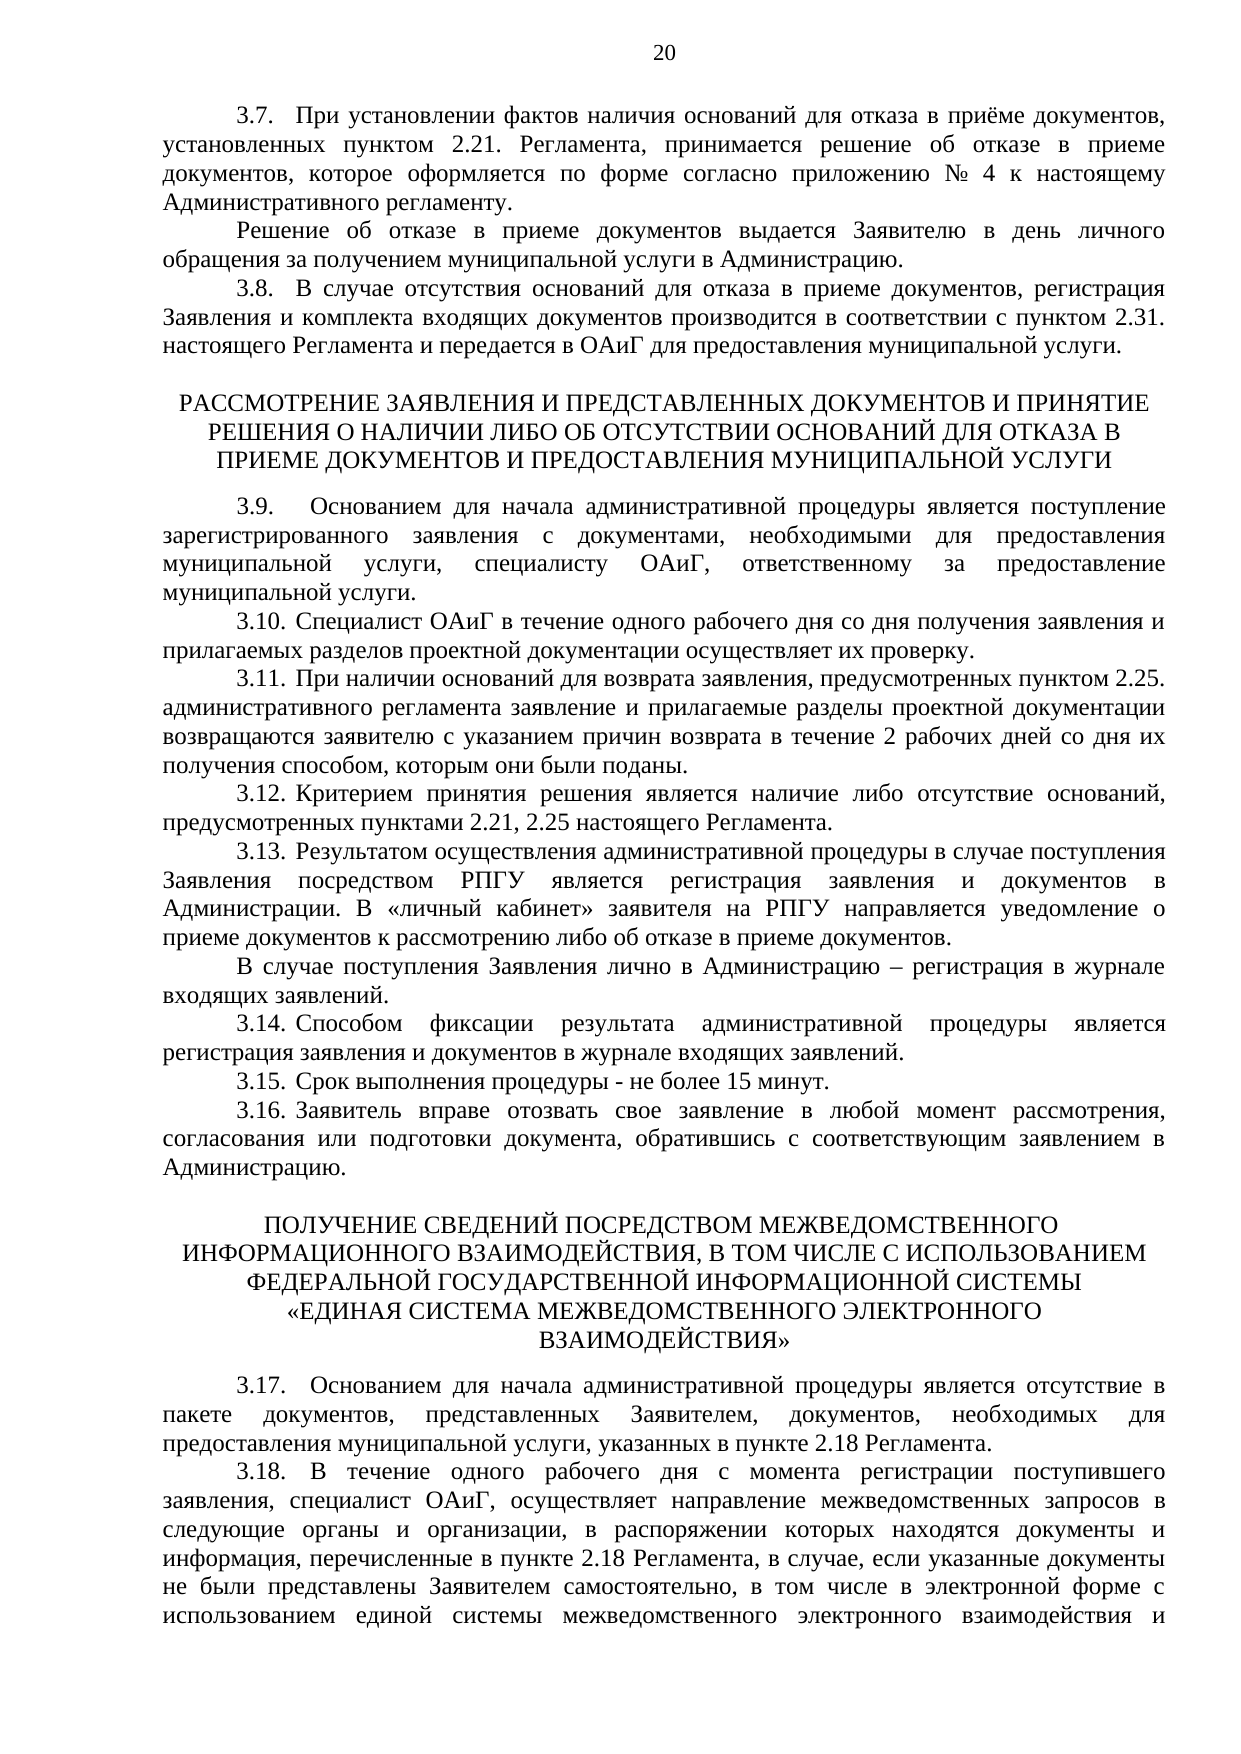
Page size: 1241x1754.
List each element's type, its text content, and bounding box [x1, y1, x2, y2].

text «ЕДИНАЯ СИСТЕМА МЕЖВЕДОМСТВЕННОГО ЭЛЕКТРОННОГО ВЗАИМОДЕЙСТВИЯ» [162, 1296, 1166, 1353]
list Специалист ОАиГ в течение одного рабочего дня со дня получения заявления и прилагаемых разделов проектной документации осуществляет их проверку. [162, 606, 1166, 663]
text РАССМОТРЕНИЕ ЗАЯВЛЕНИЯ И ПРЕДСТАВЛЕННЫХ ДОКУМЕНТОВ И ПРИНЯТИЕ РЕШЕНИЯ О НАЛИЧИИ ЛИБО ОБ ОТСУТСТВИИ ОСНОВАНИЙ ДЛЯ ОТКАЗА В ПРИЕМЕ ДОКУМЕНТОВ И ПРЕДОСТАВЛЕНИЯ МУНИЦИПАЛЬНОЙ УСЛУГИ [162, 388, 1166, 474]
list Способом фиксации результата административной процедуры является регистрация заявления и документов в журнале входящих заявлений. [162, 1008, 1166, 1066]
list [162, 1456, 1166, 1629]
list Срок выполнения процедуры - не более 15 минут. [162, 1066, 1166, 1095]
list Основанием для начала административной процедуры является поступление зарегистрированного заявления с документами, необходимыми для предоставления муниципальной услуги, специалисту ОАиГ, ответственному за предоставление муниципальной услуги. [162, 491, 1166, 606]
list Решение об отказе в приеме документов выдается Заявителю в день личного обращения за получением муниципальной услуги в Администрацию. [162, 215, 1166, 273]
text ПОЛУЧЕНИЕ СВЕДЕНИЙ ПОСРЕДСТВОМ МЕЖВЕДОМСТВЕННОГО ИНФОРМАЦИОННОГО ВЗАИМОДЕЙСТВИЯ, В ТОМ ЧИСЛЕ С ИСПОЛЬЗОВАНИЕМ ФЕДЕРАЛЬНОЙ ГОСУДАРСТВЕННОЙ ИНФОРМАЦИОННОЙ СИСТЕМЫ [162, 1210, 1166, 1296]
list При установлении фактов наличия оснований для отказа в приёме документов, установленных пунктом 2.21. Регламента, принимается решение об отказе в приеме документов, которое оформляется по форме согласно приложению № 4 к настоящему Административного регламенту. [162, 100, 1166, 215]
list При наличии оснований для возврата заявления, предусмотренных пунктом 2.25. административного регламента заявление и прилагаемые разделы проектной документации возвращаются заявителю с указанием причин возврата в течение 2 рабочих дней со дня их получения способом, которым они были поданы. [162, 663, 1166, 778]
list Заявитель вправе отозвать свое заявление в любой момент рассмотрения, согласования или подготовки документа, обратившись с соответствующим заявлением в Администрацию. [162, 1095, 1166, 1181]
list Критерием принятия решения является наличие либо отсутствие оснований, предусмотренных пунктами 2.21, 2.25 настоящего Регламента. [162, 778, 1166, 836]
list Результатом осуществления административной процедуры в случае поступления Заявления посредством РПГУ является регистрация заявления и документов в Администрации. В «личный кабинет» заявителя на РПГУ направляется уведомление о приеме документов к рассмотрению либо об отказе в приеме документов. [162, 836, 1166, 951]
list В случае поступления Заявления лично в Администрацию – регистрация в журнале входящих заявлений. [162, 951, 1166, 1008]
list В случае отсутствия оснований для отказа в приеме документов, регистрация Заявления и комплекта входящих документов производится в соответствии с пунктом 2.31. настоящего Регламента и передается в ОАиГ для предоставления муниципальной услуги. [162, 273, 1166, 359]
list Основанием для начала административной процедуры является отсутствие в пакете документов, представленных Заявителем, документов, необходимых для предоставления муниципальной услуги, указанных в пункте 2.18 Регламента. [162, 1370, 1166, 1456]
